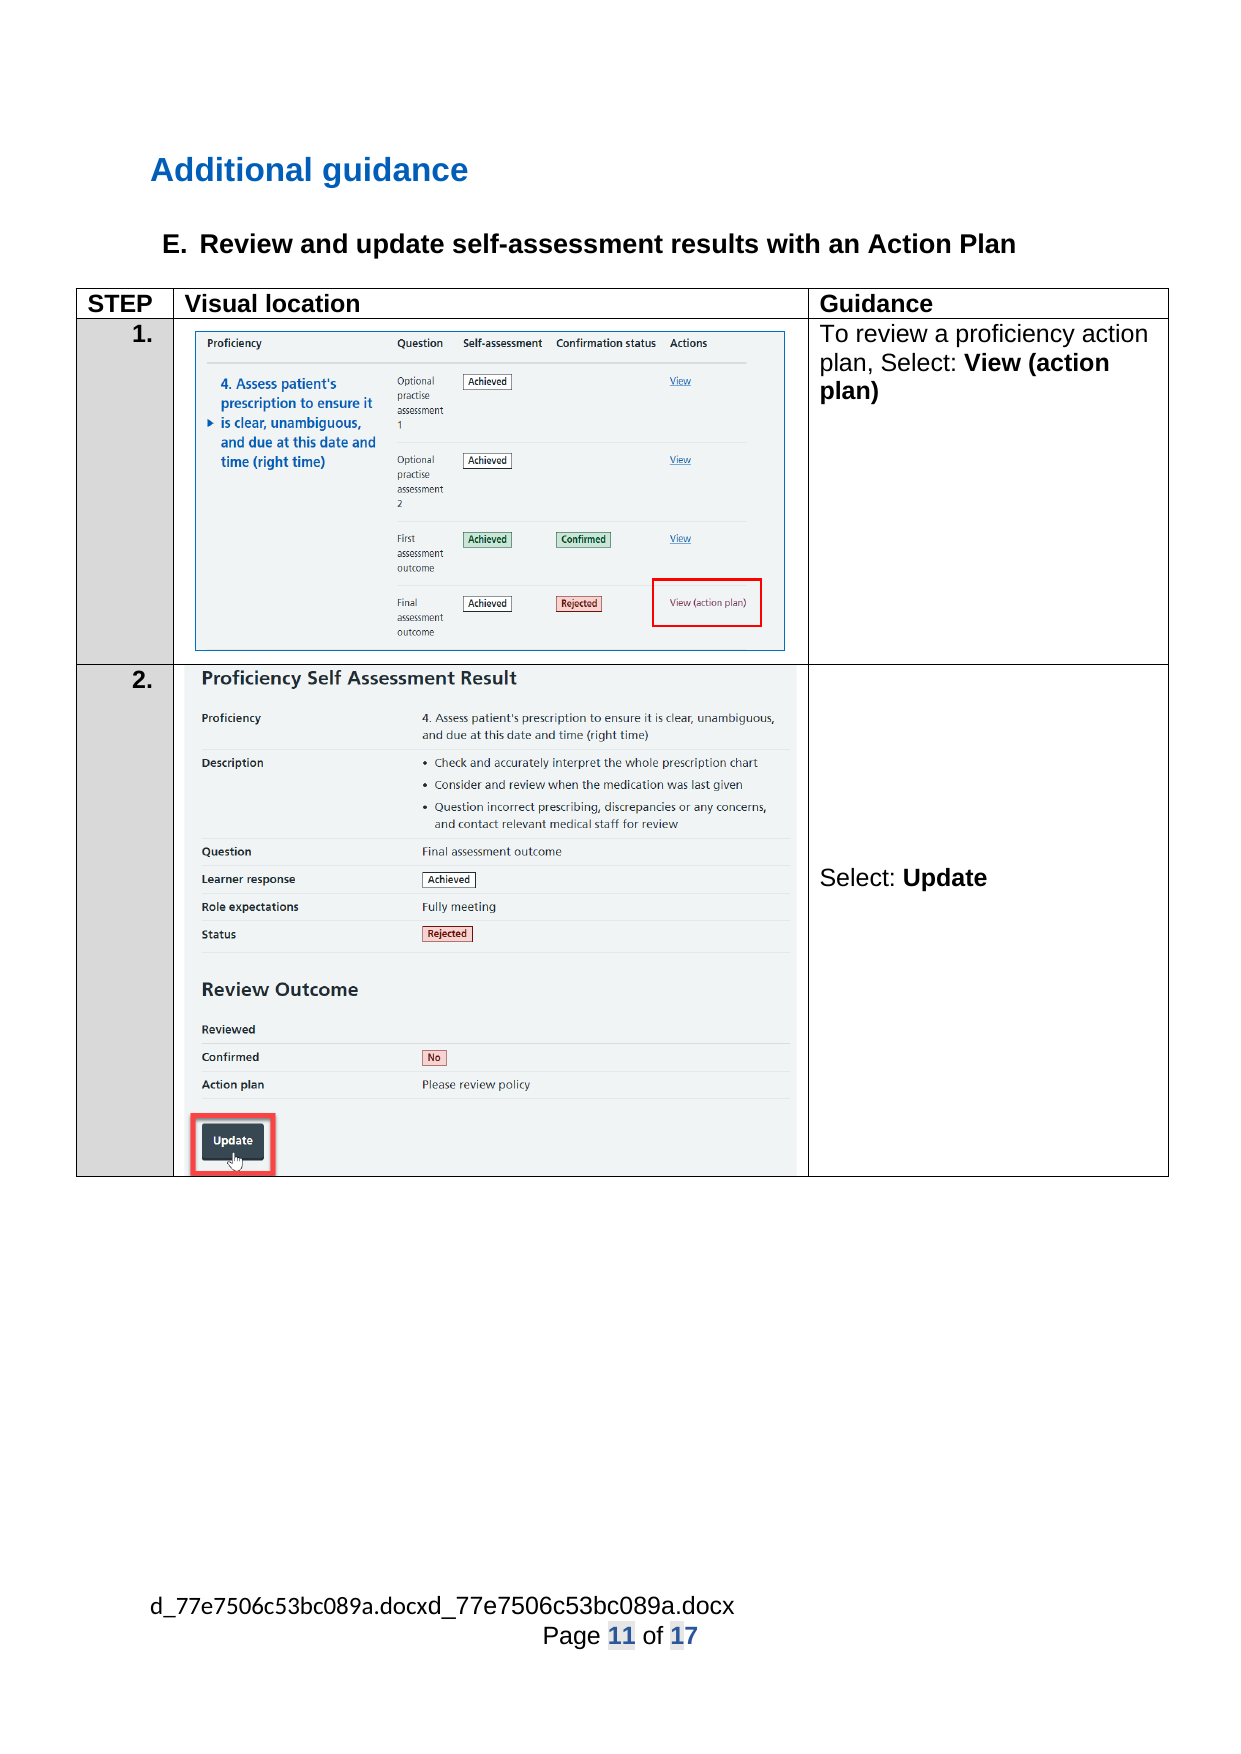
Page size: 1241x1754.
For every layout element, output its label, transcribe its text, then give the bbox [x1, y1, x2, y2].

table_cell [77, 319, 173, 664]
picture [196, 332, 784, 650]
table_cell [174, 665, 184, 1176]
table_cell Select: Update [809, 665, 1168, 1176]
table_header STEP [77, 289, 173, 318]
text Additional guidance [150, 150, 1090, 188]
table_header Guidance [809, 289, 1168, 318]
picture [184, 665, 797, 1176]
table_cell To review a proficiency action plan, Select: View (action plan) [809, 319, 1168, 664]
table_header Visual location [174, 289, 808, 318]
subtitle Review and update self-assessment results with an Action Plan [162, 228, 1090, 259]
table_cell [77, 665, 173, 1176]
table_cell [174, 319, 808, 664]
table_cell [797, 665, 808, 1176]
